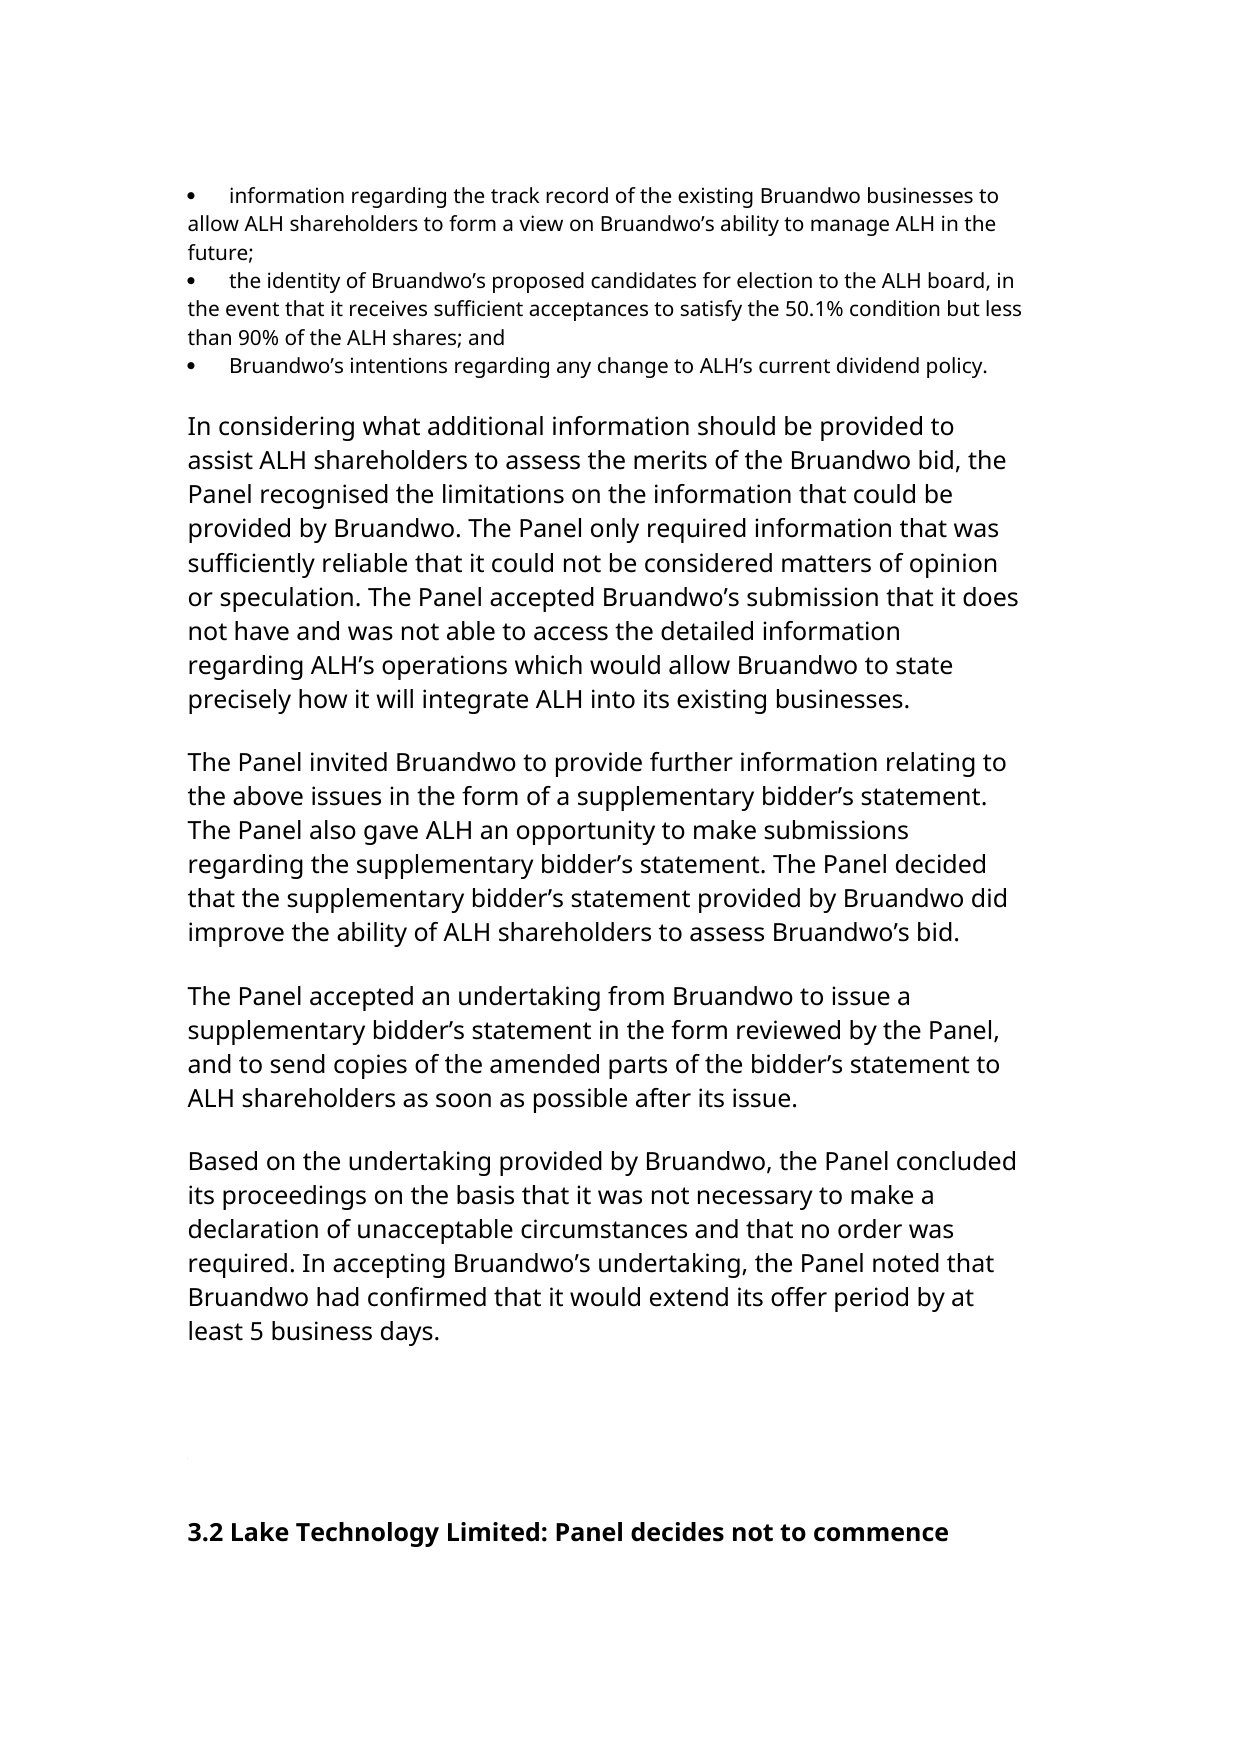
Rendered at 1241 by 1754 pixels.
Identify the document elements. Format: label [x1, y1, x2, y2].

table_cell [186, 150, 1025, 1550]
